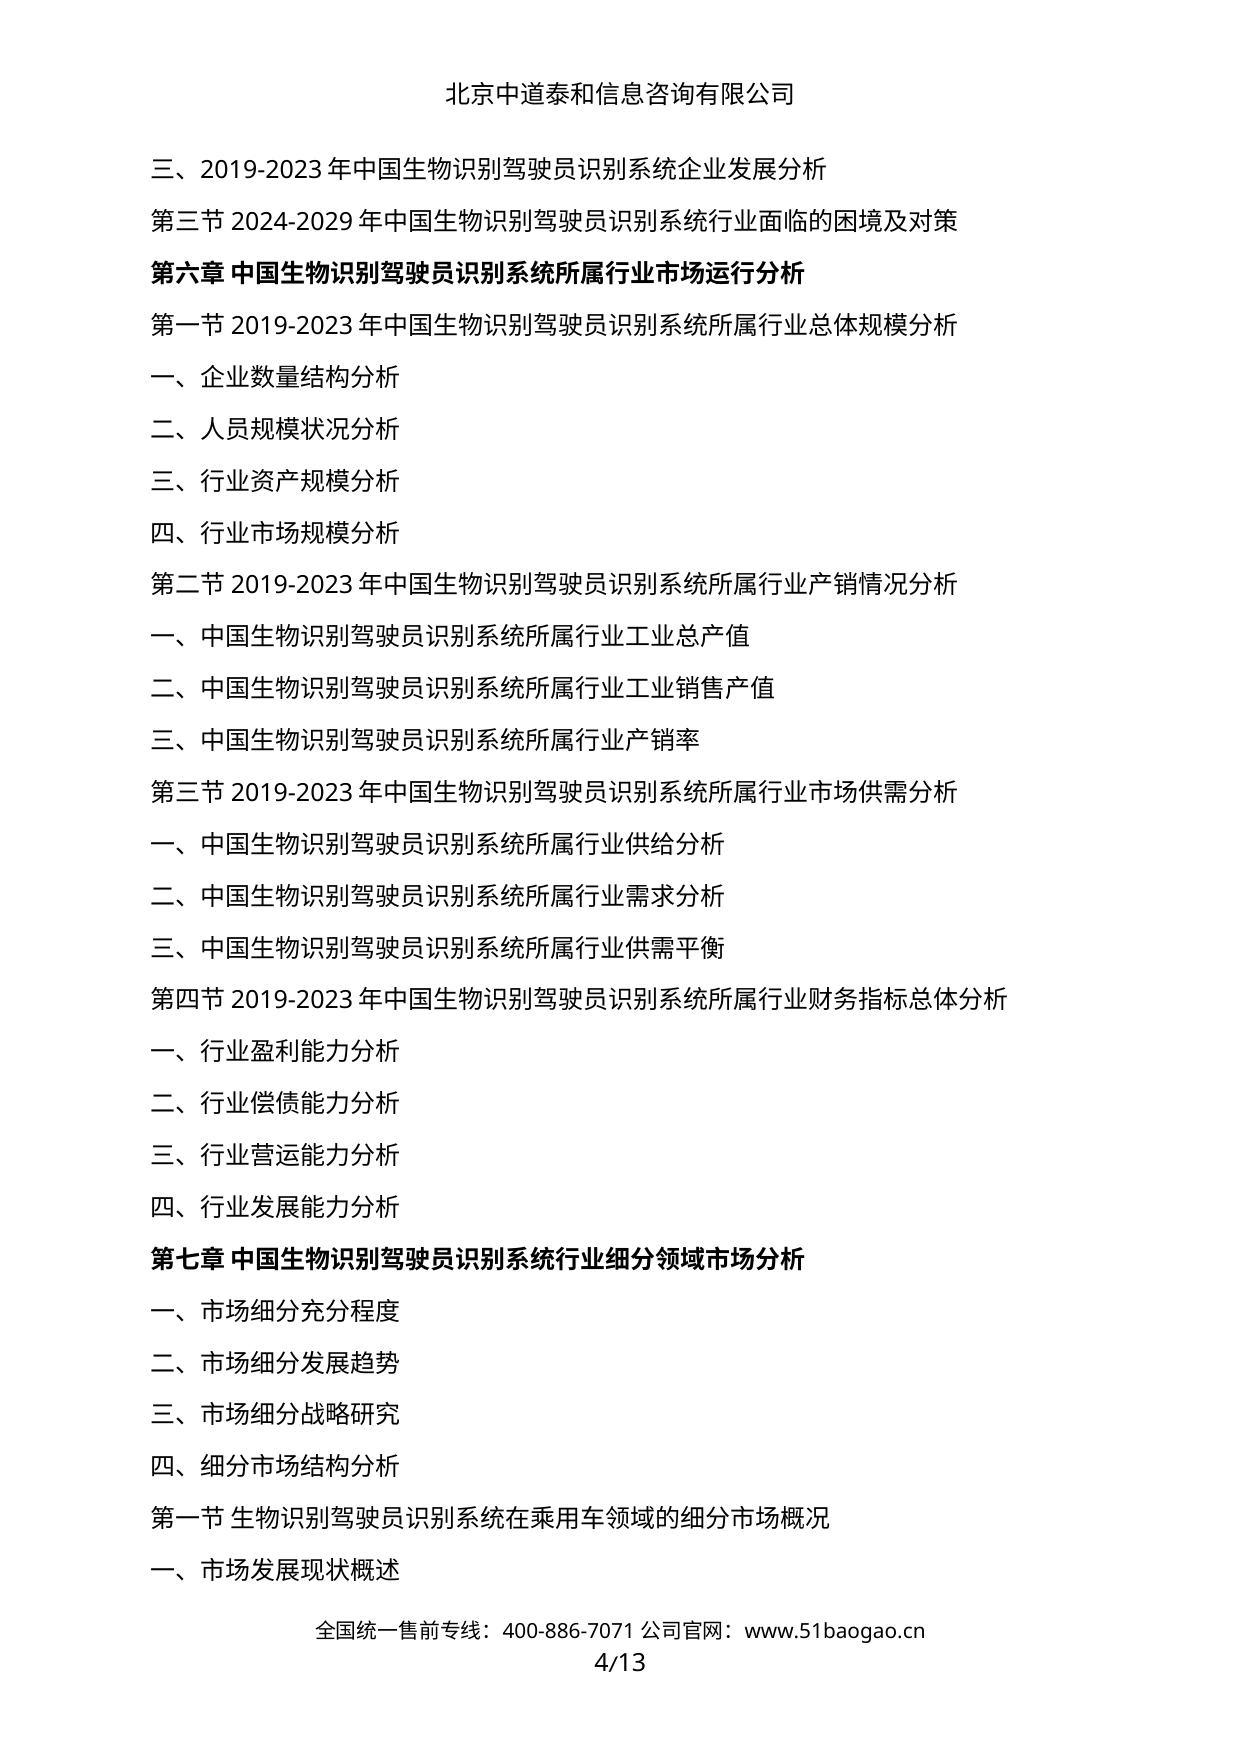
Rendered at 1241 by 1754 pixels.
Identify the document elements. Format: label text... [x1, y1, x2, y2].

text 一、中国生物识别驾驶员识别系统所属行业供给分析 [150, 824, 1090, 861]
text 一、市场细分充分程度 [150, 1291, 1090, 1327]
text 四、行业发展能力分析 [150, 1187, 1090, 1224]
text 二、行业偿债能力分析 [150, 1084, 1090, 1120]
text 第六章 中国生物识别驾驶员识别系统所属行业市场运行分析 [150, 254, 1090, 290]
text 四、细分市场结构分析 [150, 1447, 1090, 1483]
text 二、中国生物识别驾驶员识别系统所属行业需求分析 [150, 876, 1090, 912]
text 第四节 2019-2023年中国生物识别驾驶员识别系统所属行业财务指标总体分析 [150, 980, 1090, 1016]
text 一、市场发展现状概述 [150, 1551, 1090, 1587]
text 三、行业营运能力分析 [150, 1136, 1090, 1172]
text 三、中国生物识别驾驶员识别系统所属行业产销率 [150, 721, 1090, 757]
text 第三节 2024-2029年中国生物识别驾驶员识别系统行业面临的困境及对策 [150, 202, 1090, 238]
text 第二节 2019-2023年中国生物识别驾驶员识别系统所属行业产销情况分析 [150, 565, 1090, 601]
text 二、中国生物识别驾驶员识别系统所属行业工业销售产值 [150, 669, 1090, 705]
text 第三节 2019-2023年中国生物识别驾驶员识别系统所属行业市场供需分析 [150, 772, 1090, 809]
text 三、2019-2023年中国生物识别驾驶员识别系统企业发展分析 [150, 150, 1090, 186]
text 一、中国生物识别驾驶员识别系统所属行业工业总产值 [150, 617, 1090, 653]
text 四、行业市场规模分析 [150, 513, 1090, 549]
text 三、行业资产规模分析 [150, 461, 1090, 497]
text 二、人员规模状况分析 [150, 409, 1090, 446]
text 第一节 生物识别驾驶员识别系统在乘用车领域的细分市场概况 [150, 1499, 1090, 1535]
text 三、市场细分战略研究 [150, 1395, 1090, 1431]
text 三、中国生物识别驾驶员识别系统所属行业供需平衡 [150, 928, 1090, 964]
text 第一节 2019-2023年中国生物识别驾驶员识别系统所属行业总体规模分析 [150, 306, 1090, 342]
text 一、行业盈利能力分析 [150, 1032, 1090, 1068]
text 第七章 中国生物识别驾驶员识别系统行业细分领域市场分析 [150, 1239, 1090, 1276]
text 一、企业数量结构分析 [150, 357, 1090, 394]
text 二、市场细分发展趋势 [150, 1343, 1090, 1379]
